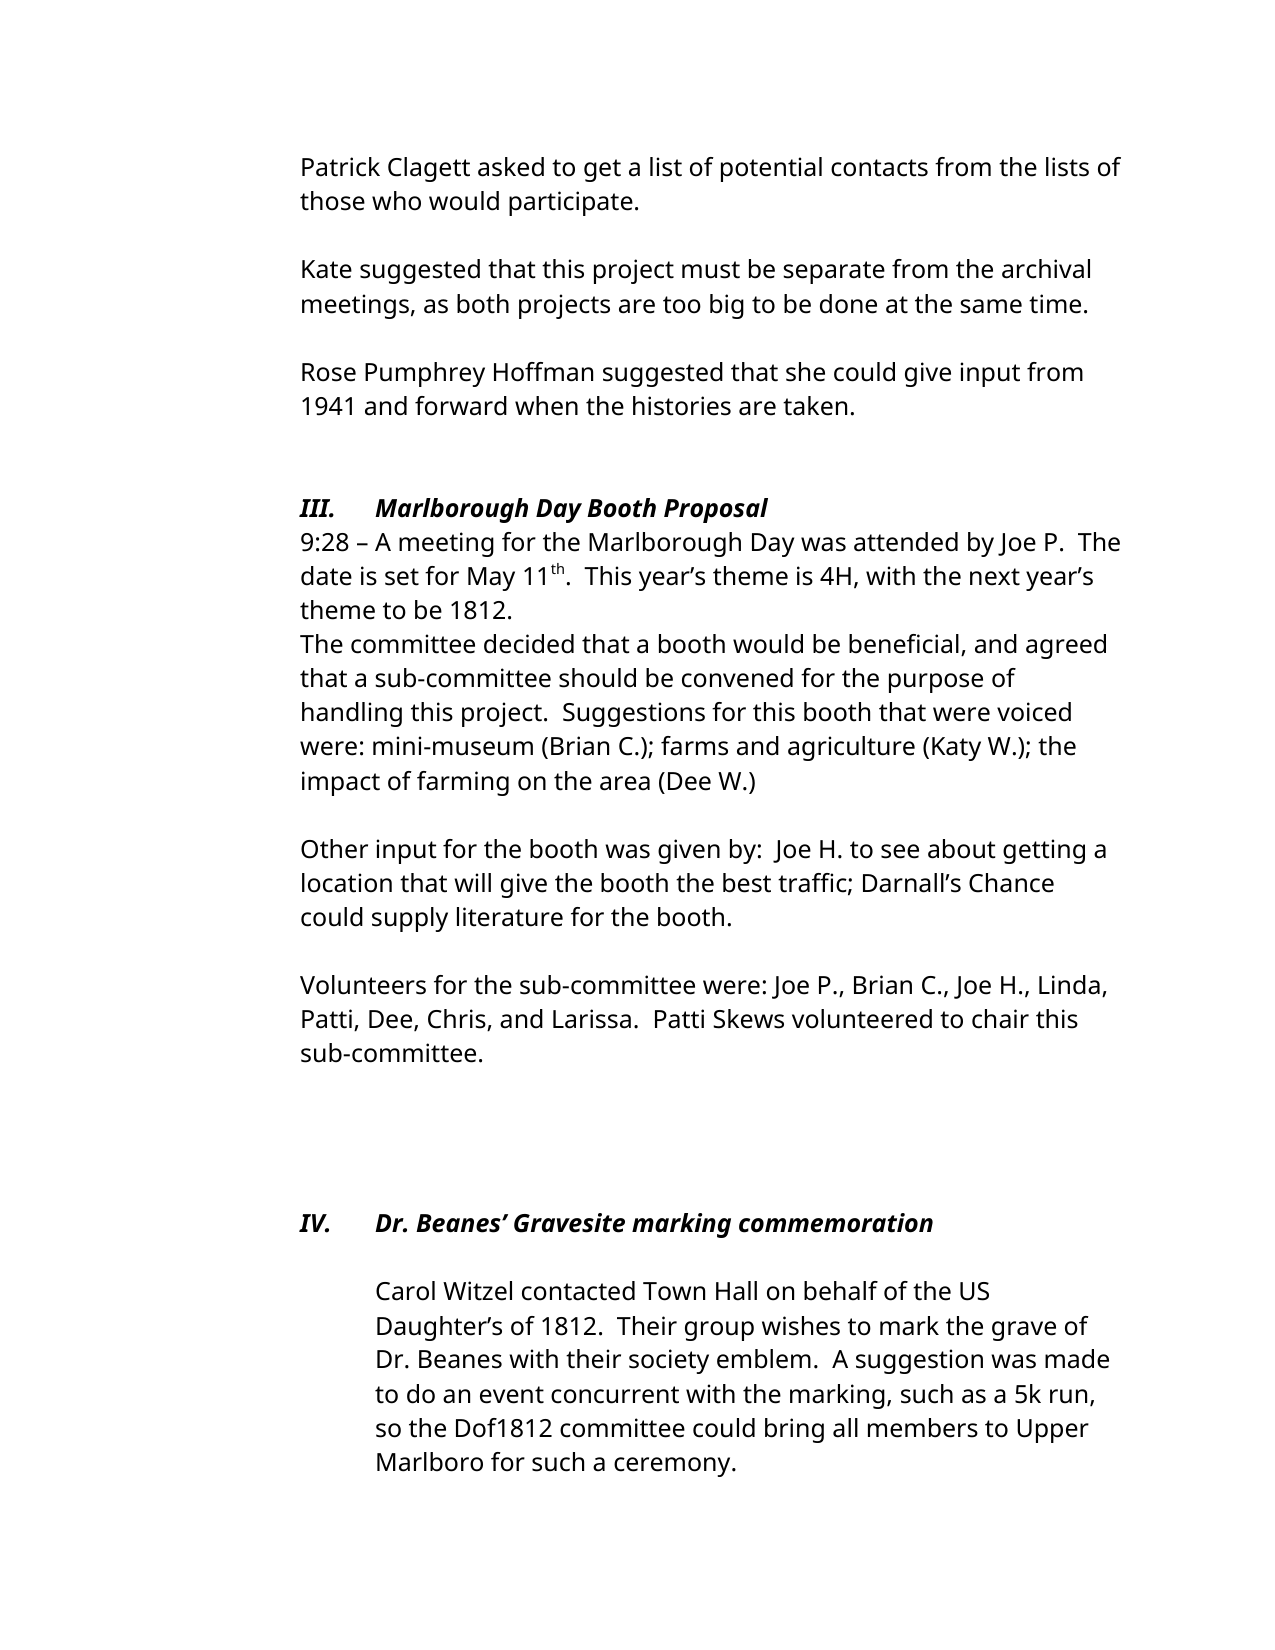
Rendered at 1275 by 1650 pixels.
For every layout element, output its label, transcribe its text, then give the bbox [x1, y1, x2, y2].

text The committee decided that a booth would be beneficial, and agreed that a sub-committee should be convened for the purpose of handling this project. Suggestions for this booth that were voiced were: mini-museum (Brian C.); farms and agriculture (Katy W.); the impact of farming on the area (Dee W.) [300, 627, 1125, 797]
text 9:28 – A meeting for the Marlborough Day was attended by Joe P. The date is set for May 11th. This year’s theme is 4H, with the next year’s theme to be 1812. [300, 525, 1125, 627]
list Marlborough Day Booth Proposal [300, 491, 1125, 525]
list Kate suggested that this project must be separate from the archival meetings, as both projects are too big to be done at the same time. [300, 252, 1125, 320]
list Rose Pumphrey Hoffman suggested that she could give input from 1941 and forward when the histories are taken. [300, 354, 1125, 422]
text Carol Witzel contacted Town Hall on behalf of the US Daughter’s of 1812. Their group wishes to mark the grave of Dr. Beanes with their society emblem. A suggestion was made to do an event concurrent with the marking, such as a 5k run, so the Dof1812 committee could bring all members to Upper Marlboro for such a ceremony. [375, 1274, 1125, 1478]
text Other input for the booth was given by: Joe H. to see about getting a location that will give the booth the best traffic; Darnall’s Chance could supply literature for the booth. [300, 831, 1125, 933]
text Volunteers for the sub-committee were: Joe P., Brian C., Joe H., Linda, Patti, Dee, Chris, and Larissa. Patti Skews volunteered to chair this sub-committee. [300, 967, 1125, 1070]
list Dr. Beanes’ Gravesite marking commemoration [300, 1206, 1125, 1240]
list Patrick Clagett asked to get a list of potential contacts from the lists of those who would participate. [300, 150, 1125, 218]
